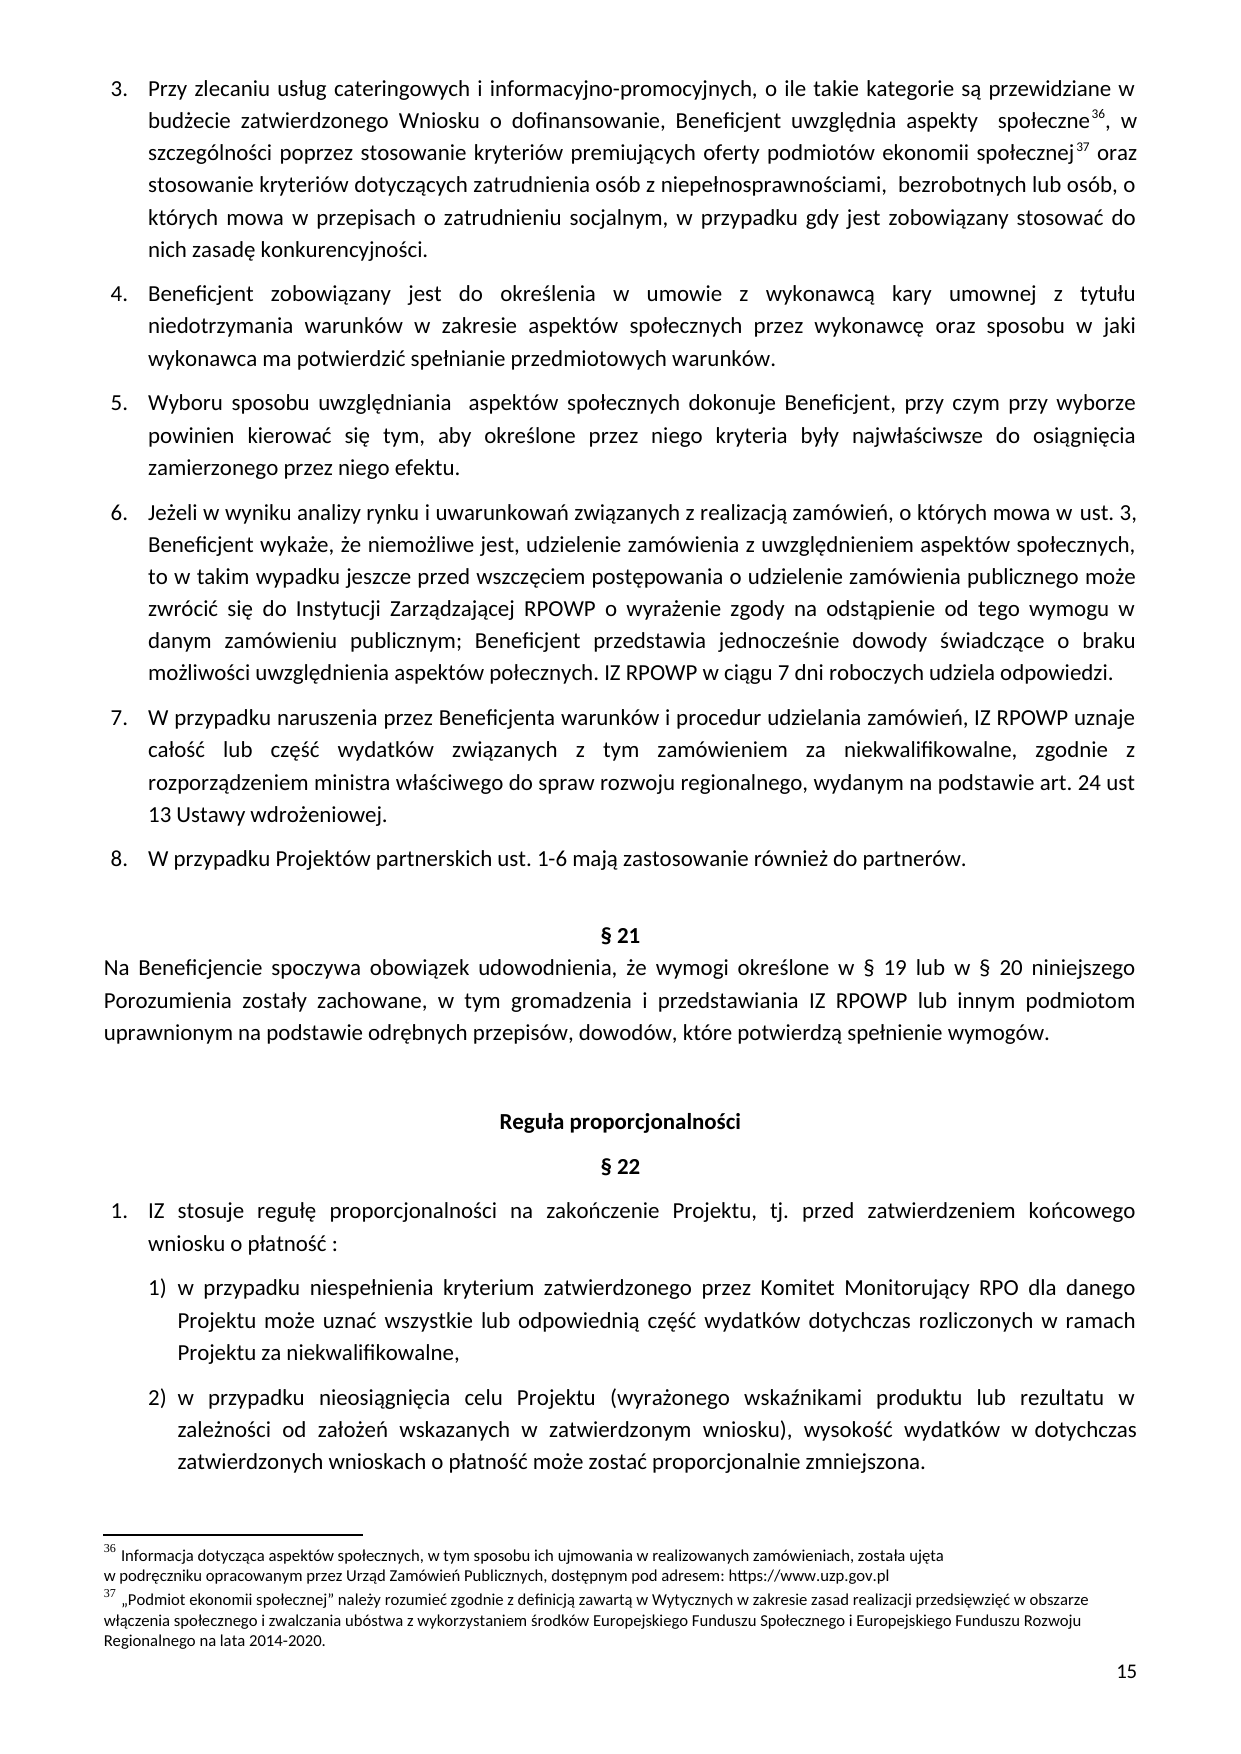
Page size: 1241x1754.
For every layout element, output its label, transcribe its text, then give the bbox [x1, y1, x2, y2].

text Na Beneficjencie spoczywa obowiązek udowodnienia, że wymogi określone w § 19 lub w § 20 niniejszego Porozumienia zostały zachowane, w tym gromadzenia i przedstawiania IZ RPOWP lub innym podmiotom uprawnionym na podstawie odrębnych przepisów, dowodów, które potwierdzą spełnienie wymogów. [103, 953, 1137, 1046]
list Beneficjent zobowiązany jest do określenia w umowie z wykonawcą kary umownej z tytułu niedotrzymania warunków w zakresie aspektów społecznych przez wykonawcę oraz sposobu w jaki wykonawca ma potwierdzić spełnianie przedmiotowych warunków. [110, 279, 1137, 372]
list W przypadku Projektów partnerskich ust. 1-6 mają zastosowanie również do partnerów. [110, 844, 1137, 872]
list Wyboru sposobu uwzględniania aspektów społecznych dokonuje Beneficjent, przy czym przy wyborze powinien kierować się tym, aby określone przez niego kryteria były najwłaściwsze do osiągnięcia zamierzonego przez niego efektu. [110, 388, 1137, 481]
list Przy zlecaniu usług cateringowych i informacyjno-promocyjnych, o ile takie kategorie są przewidziane w budżecie zatwierdzonego Wniosku o dofinansowanie, Beneficjent uwzględnia aspekty społeczne, w szczególności poprzez stosowanie kryteriów premiujących oferty podmiotów ekonomii społecznej oraz stosowanie kryteriów dotyczących zatrudnienia osób z niepełnosprawnościami, bezrobotnych lub osób, o których mowa w przepisach o zatrudnieniu socjalnym, w przypadku gdy jest zobowiązany stosować do nich zasadę konkurencyjności. [110, 74, 1137, 263]
list Jeżeli w wyniku analizy rynku i uwarunkowań związanych z realizacją zamówień, o których mowa w ust. 3, Beneficjent wykaże, że niemożliwe jest, udzielenie zamówienia z uwzględnieniem aspektów społecznych, to w takim wypadku jeszcze przed wszczęciem postępowania o udzielenie zamówienia publicznego może zwrócić się do Instytucji Zarządzającej RPOWP o wyrażenie zgody na odstąpienie od tego wymogu w danym zamówieniu publicznym; Beneficjent przedstawia jednocześnie dowody świadczące o braku możliwości uwzględnienia aspektów połecznych. IZ RPOWP w ciągu 7 dni roboczych udziela odpowiedzi. [110, 498, 1137, 687]
text § 21 [103, 921, 1137, 949]
list w przypadku niespełnienia kryterium zatwierdzonego przez Komitet Monitorujący RPO dla danego Projektu może uznać wszystkie lub odpowiednią część wydatków dotychczas rozliczonych w ramach Projektu za niekwalifikowalne, [148, 1273, 1137, 1366]
list W przypadku naruszenia przez Beneficjenta warunków i procedur udzielania zamówień, IZ RPOWP uznaje całość lub część wydatków związanych z tym zamówieniem za niekwalifikowalne, zgodnie z rozporządzeniem ministra właściwego do spraw rozwoju regionalnego, wydanym na podstawie art. 24 ust 13 Ustawy wdrożeniowej. [110, 703, 1137, 828]
text Reguła proporcjonalności [103, 1107, 1137, 1135]
text § 22 [103, 1152, 1137, 1180]
list w przypadku nieosiągnięcia celu Projektu (wyrażonego wskaźnikami produktu lub rezultatu w zależności od założeń wskazanych w zatwierdzonym wniosku), wysokość wydatków w dotychczas zatwierdzonych wnioskach o płatność może zostać proporcjonalnie zmniejszona. [148, 1383, 1137, 1475]
list IZ stosuje regułę proporcjonalności na zakończenie Projektu, tj. przed zatwierdzeniem końcowego wniosku o płatność : [110, 1197, 1137, 1257]
